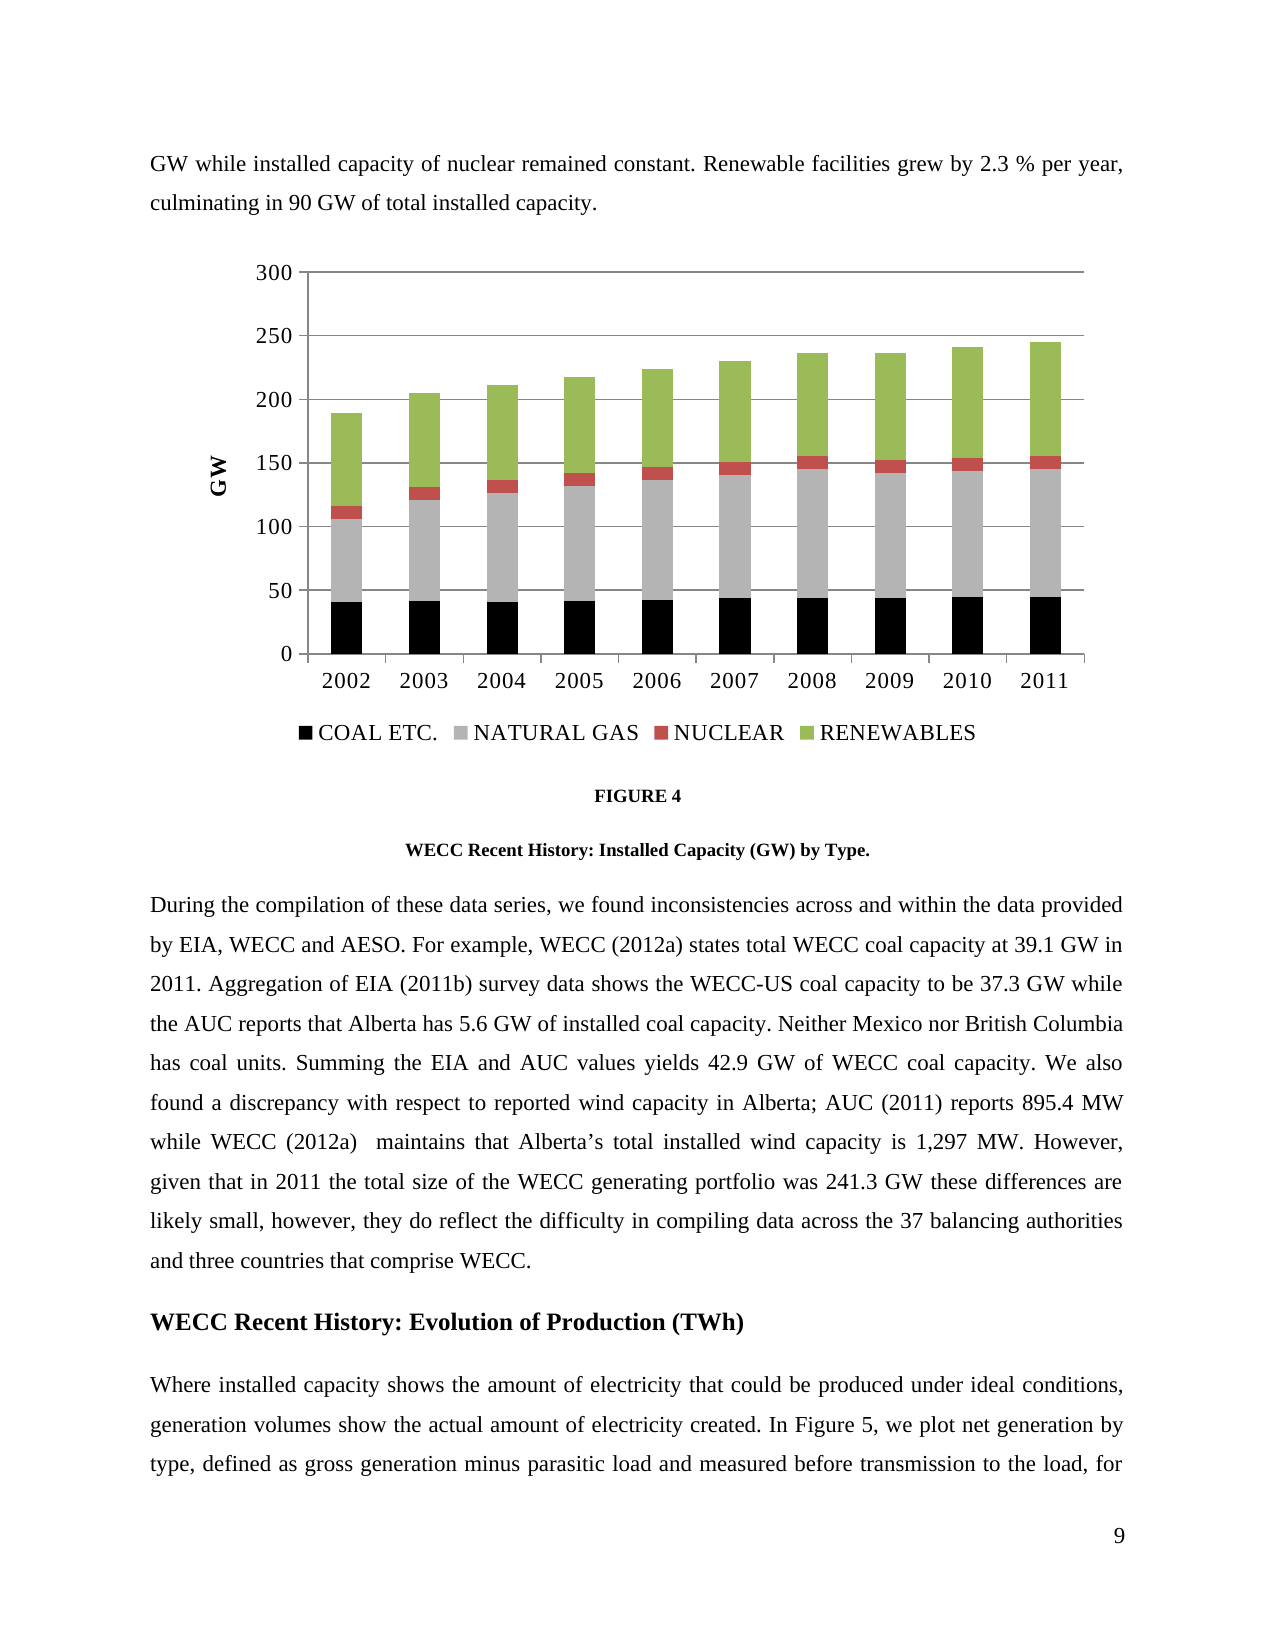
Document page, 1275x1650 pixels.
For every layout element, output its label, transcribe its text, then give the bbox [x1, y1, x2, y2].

subtitle WECC Recent History: Evolution of Production (TWh) [150, 1307, 1125, 1336]
text WECC Recent History: Installed Capacity (GW) by Type. [150, 838, 1125, 860]
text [150, 1371, 1125, 1476]
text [150, 150, 1125, 216]
text During the compilation of these data series, we found inconsistencies across and within the data provided by EIA, WECC and AESO. For example, WECC (2012a) states total WECC coal capacity at 39.1 GW in 2011. Aggregation of EIA (2011b) survey data shows the WECC-US coal capacity to be 37.3 GW while the AUC reports that Alberta has 5.6 GW of installed coal capacity. Neither Mexico nor British Columbia has coal units. Summing the EIA and AUC values yields 42.9 GW of WECC coal capacity. We also found a discrepancy with respect to reported wind capacity in Alberta; AUC (2011) reports 895.4 MW while WECC (2012a) maintains that Alberta’s total installed wind capacity is 1,297 MW. However, given that in 2011 the total size of the WECC generating portfolio was 241.3 GW these differences are likely small, however, they do reflect the difficulty in compiling data across the 37 balancing authorities and three countries that comprise WECC. [150, 892, 1125, 1273]
text FIGURE 4 [150, 785, 1125, 807]
